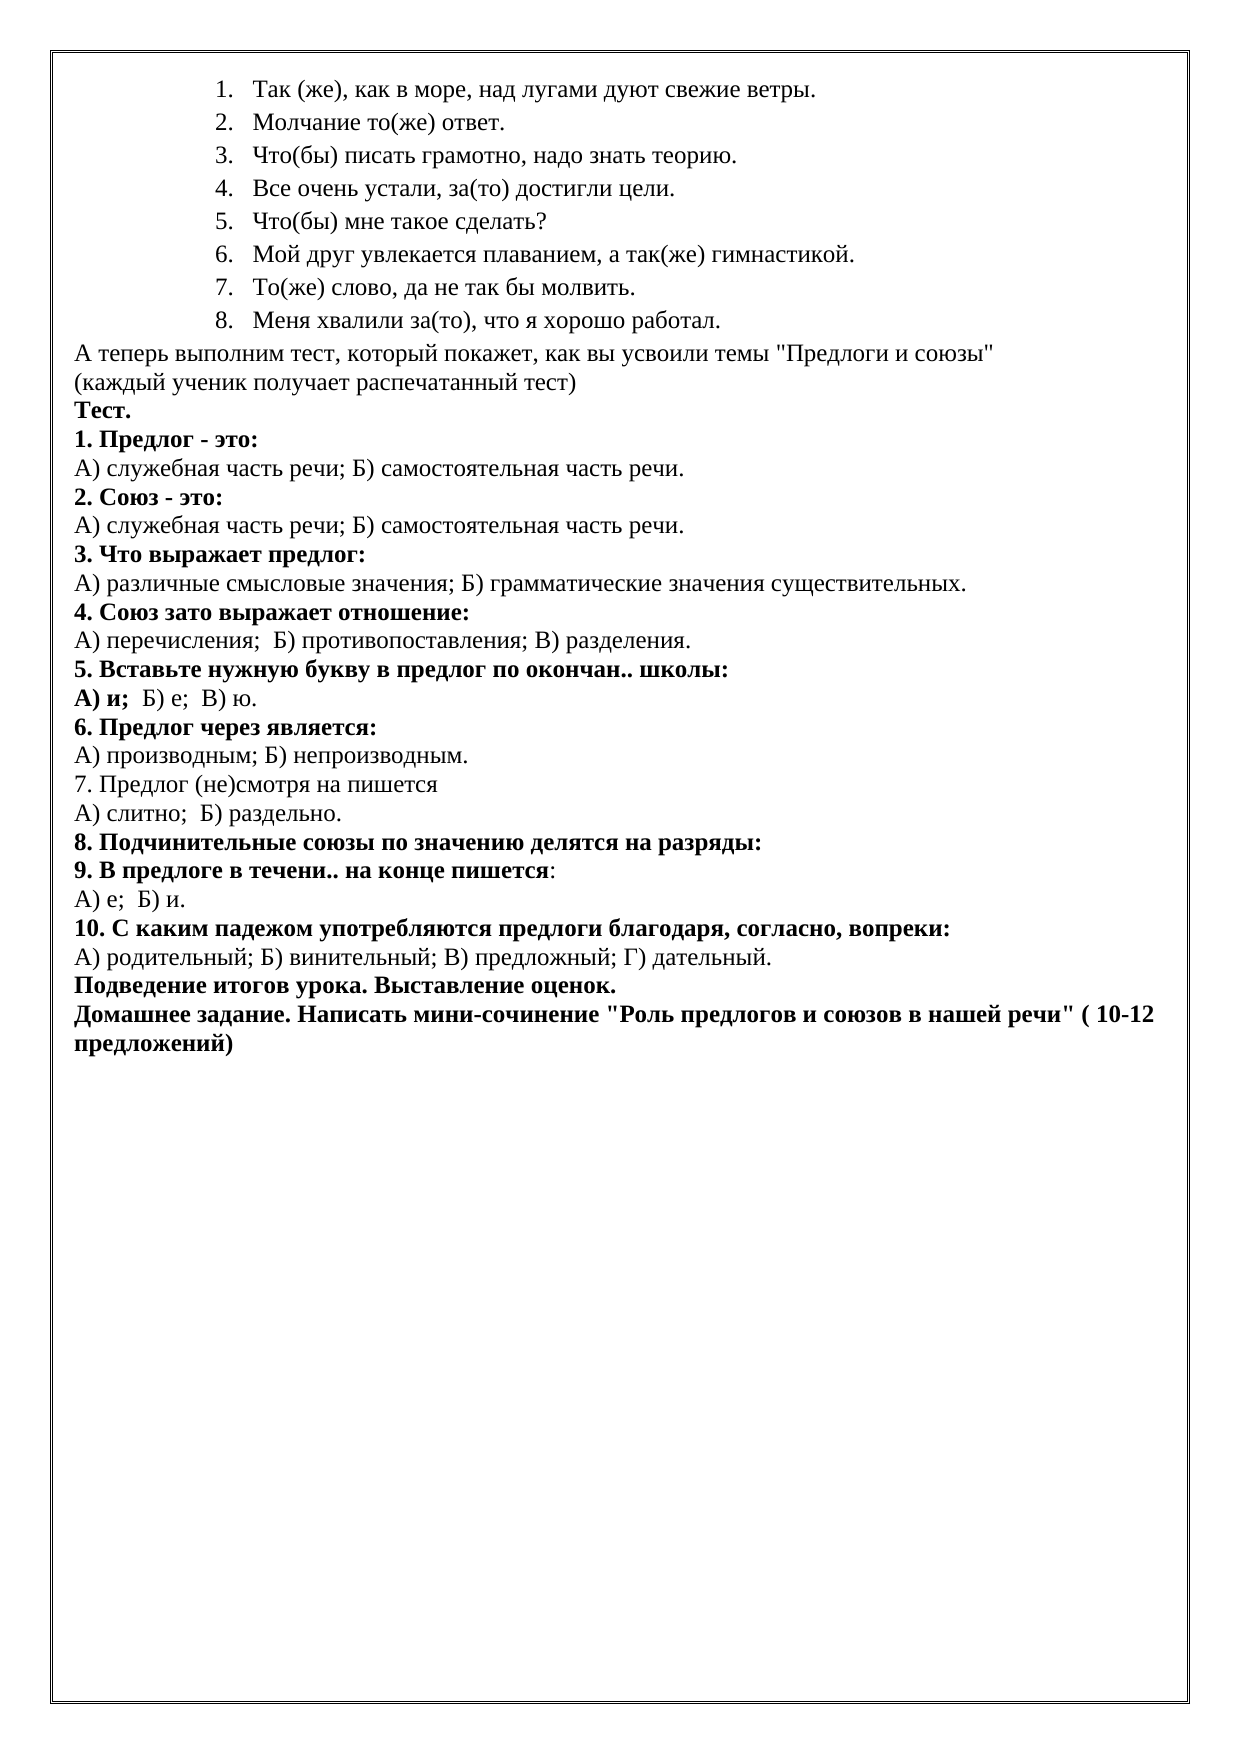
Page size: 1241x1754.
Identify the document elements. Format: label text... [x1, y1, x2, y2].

list Молчание то(же) ответ. [215, 107, 1181, 136]
text А) различные смысловые значения; Б) грамматические значения существительных. [74, 568, 1181, 597]
text Тест. [74, 396, 1181, 424]
text А) перечисления; Б) противопоставления; В) разделения. [74, 626, 1181, 654]
text 4. Союз зато выражает отношение: [74, 597, 1181, 626]
text 1. Предлог - это: [74, 424, 1181, 453]
list Так (же), как в море, над лугами дуют свежие ветры. [215, 74, 1181, 103]
list Что(бы) мне такое сделать? [215, 206, 1181, 235]
text 8. Подчинительные союзы по значению делятся на разряды: [74, 827, 1181, 856]
text (каждый ученик получает распечатанный тест) [74, 367, 1181, 396]
list Меня хвалили за(то), что я хорошо работал. [215, 305, 1181, 334]
list Мой друг увлекается плаванием, а так(же) гимнастикой. [215, 239, 1181, 268]
text 3. Что выражает предлог: [74, 539, 1181, 568]
text А) и; Б) е; В) ю. [74, 683, 1181, 712]
text А) родительный; Б) винительный; В) предложный; Г) дательный. [74, 942, 1181, 971]
text 5. Вставьте нужную букву в предлог по окончан.. школы: [74, 654, 1181, 683]
text 2. Союз - это: [74, 482, 1181, 511]
text 10. С каким падежом употребляются предлоги благодаря, согласно, вопреки: [74, 913, 1181, 942]
text А) служебная часть речи; Б) самостоятельная часть речи. [74, 511, 1181, 539]
list Что(бы) писать грамотно, надо знать теорию. [215, 140, 1181, 169]
text 6. Предлог через является: [74, 712, 1181, 741]
text Подведение итогов урока. Выставление оценок. [74, 971, 1181, 999]
list То(же) слово, да не так бы молвить. [215, 272, 1181, 301]
text 9. В предлоге в течени.. на конце пишется: [74, 856, 1181, 884]
list Все очень устали, за(то) достигли цели. [215, 173, 1181, 202]
text А) служебная часть речи; Б) самостоятельная часть речи. [74, 453, 1181, 482]
text А теперь выполним тест, который покажет, как вы усвоили темы "Предлоги и союзы" [74, 338, 1181, 367]
text Домашнее задание. Написать мини-сочинение "Роль предлогов и союзов в нашей речи" ( 10-12 предложений) [74, 999, 1181, 1057]
text 7. Предлог (не)смотря на пишется [74, 769, 1181, 798]
text А) производным; Б) непроизводным. [74, 741, 1181, 769]
text А) е; Б) и. [74, 884, 1181, 913]
text А) слитно; Б) раздельно. [74, 798, 1181, 827]
